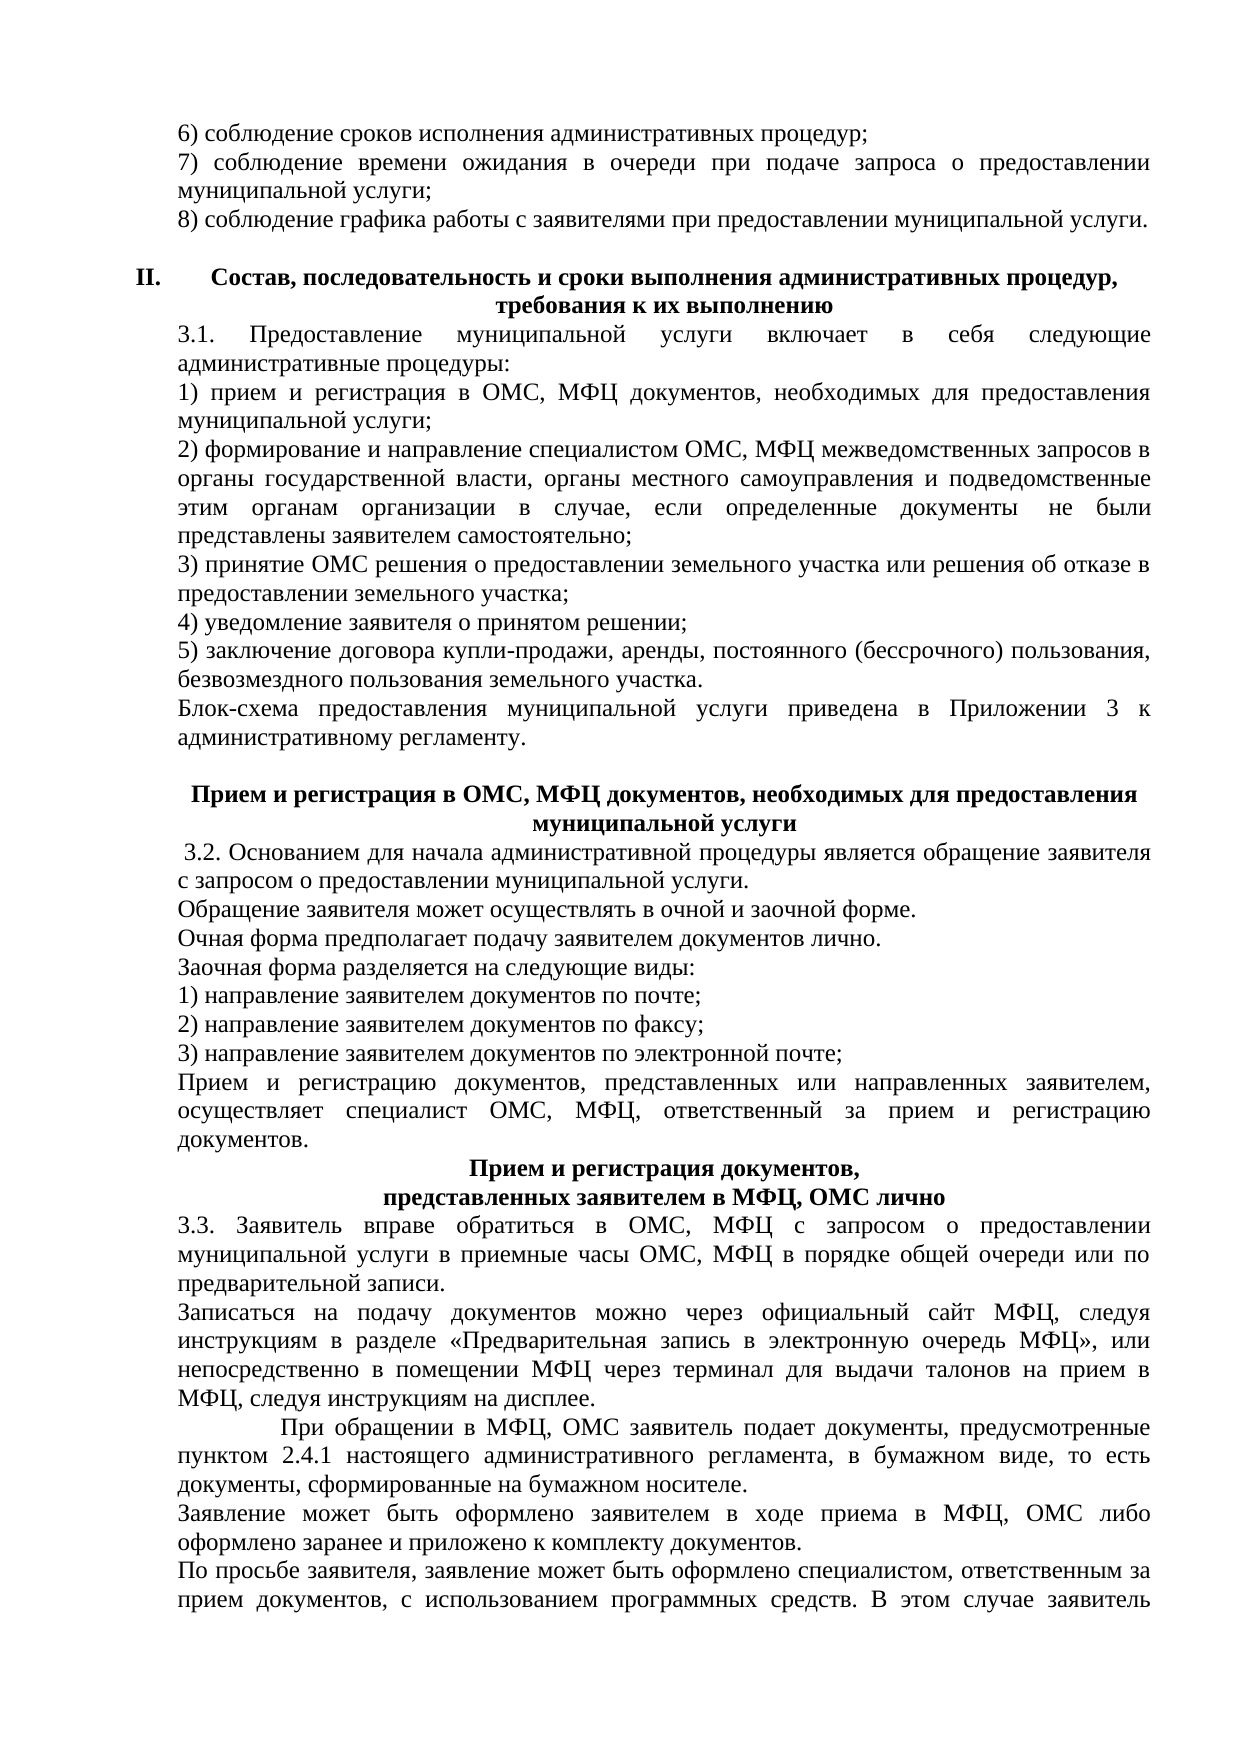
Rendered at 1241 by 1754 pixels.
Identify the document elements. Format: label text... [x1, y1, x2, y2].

text Прием и регистрация в ОМС, МФЦ документов, необходимых для предоставления муниципальной услуги [177, 779, 1152, 837]
text представленных заявителем в МФЦ, ОМС лично [177, 1182, 1152, 1211]
text 4) уведомление заявителя о принятом решении; [177, 607, 1152, 636]
text 8) соблюдение графика работы с заявителями при предоставлении муниципальной услуги. [177, 204, 1152, 233]
text Блок-схема предоставления муниципальной услуги приведена в Приложении 3 к административному регламенту. [177, 693, 1152, 751]
text Заочная форма разделяется на следующие виды: [177, 952, 1152, 981]
text 1) прием и регистрация в ОМС, МФЦ документов, необходимых для предоставления муниципальной услуги; [177, 377, 1152, 434]
text 3) направление заявителем документов по электронной почте; [177, 1038, 1152, 1067]
text 3.2. Основанием для начала административной процедуры является обращение заявителя с запросом о предоставлении муниципальной услуги. [177, 837, 1152, 894]
text При обращении в МФЦ, ОМС заявитель подает документы, предусмотренные пунктом 2.4.1 настоящего административного регламента, в бумажном виде, то есть документы, сформированные на бумажном носителе. [177, 1412, 1152, 1498]
text Прием и регистрация документов, [177, 1153, 1152, 1182]
text Заявление может быть оформлено заявителем в ходе приема в МФЦ, ОМС либо оформлено заранее и приложено к комплекту документов. [177, 1498, 1152, 1556]
text 3) принятие ОМС решения о предоставлении земельного участка или решения об отказе в предоставлении земельного участка; [177, 549, 1152, 607]
text 2) направление заявителем документов по факсу; [177, 1009, 1152, 1038]
text 5) заключение договора купли-продажи, аренды, постоянного (бессрочного) пользования, безвозмездного пользования земельного участка. [177, 636, 1152, 693]
text 3.1. Предоставление муниципальной услуги включает в себя следующие административные процедуры: [177, 319, 1152, 377]
text Обращение заявителя может осуществлять в очной и заочной форме. [177, 894, 1152, 923]
text 7) соблюдение времени ожидания в очереди при подаче запроса о предоставлении муниципальной услуги; [177, 147, 1152, 204]
text Записаться на подачу документов можно через официальный сайт МФЦ, следуя инструкциям в разделе «Предварительная запись в электронную очередь МФЦ», или непосредственно в помещении МФЦ через терминал для выдачи талонов на прием в МФЦ, следуя инструкциям на дисплее. [177, 1297, 1152, 1412]
text 3.3. Заявитель вправе обратиться в ОМС, МФЦ с запросом о предоставлении муниципальной услуги в приемные часы ОМС, МФЦ в порядке общей очереди или по предварительной записи. [177, 1211, 1152, 1297]
text Очная форма предполагает подачу заявителем документов лично. [177, 923, 1152, 952]
text 6) соблюдение сроков исполнения административных процедур; [177, 118, 1152, 147]
list Состав, последовательность и сроки выполнения административных процедур, требования к их выполнению [102, 262, 1152, 319]
text 2) формирование и направление специалистом ОМС, МФЦ межведомственных запросов в органы государственной власти, органы местного самоуправления и подведомственные этим органам организации в случае, если определенные документы не были представлены заявителем самостоятельно; [177, 434, 1152, 549]
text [177, 1556, 1152, 1613]
text 1) направление заявителем документов по почте; [177, 981, 1152, 1009]
text Прием и регистрацию документов, представленных или направленных заявителем, осуществляет специалист ОМС, МФЦ, ответственный за прием и регистрацию документов. [177, 1067, 1152, 1153]
